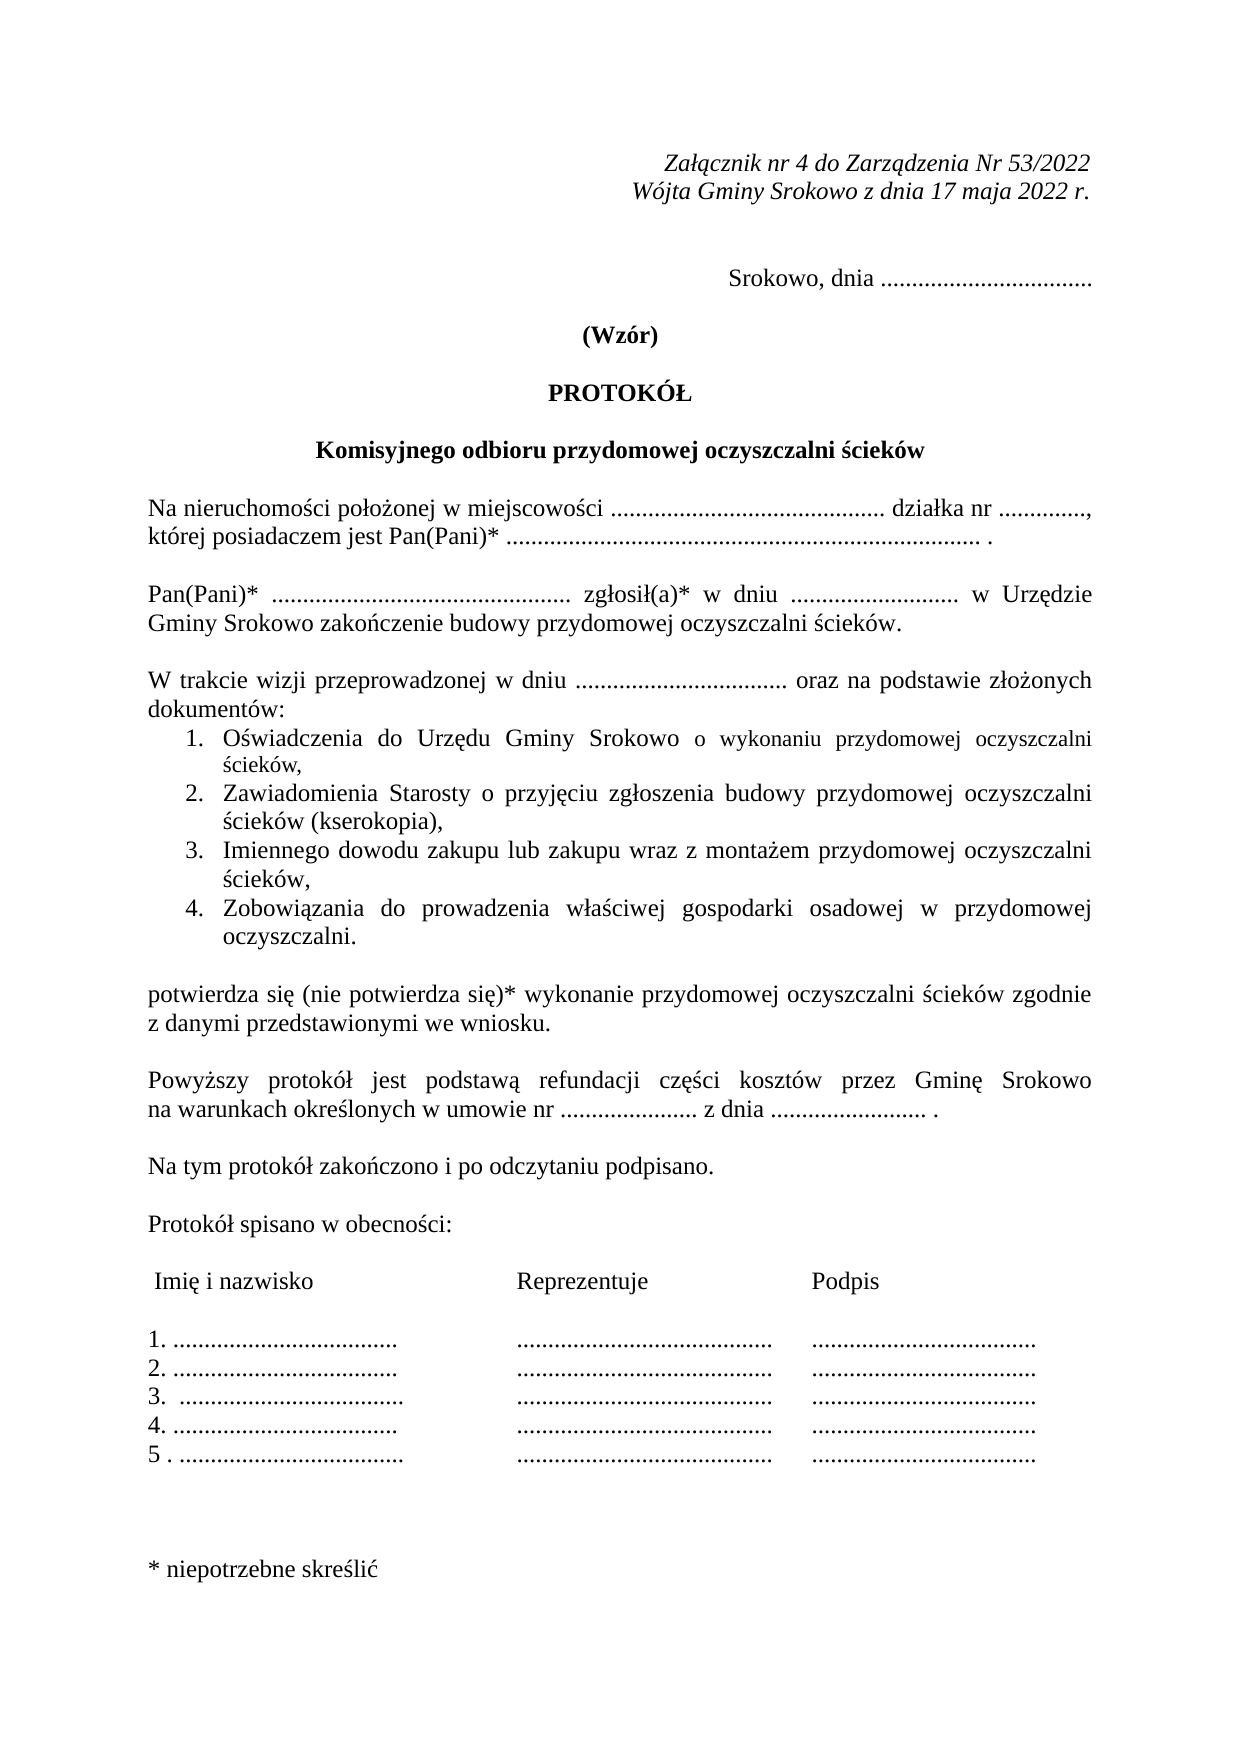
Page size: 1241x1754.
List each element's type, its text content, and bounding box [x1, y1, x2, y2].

text 5 . .................................... ......................................... .................................... [148, 1439, 1093, 1468]
text 1. .................................... ......................................... .................................... [148, 1324, 1093, 1353]
list potwierdza się (nie potwierdza się)* wykonanie przydomowej oczyszczalni ścieków zgodnie z danymi przedstawionymi we wniosku. [148, 979, 1093, 1036]
list Powyższy protokół jest podstawą refundacji części kosztów przez Gminę Srokowo na warunkach określonych w umowie nr ...................... z dnia ......................... . [148, 1065, 1093, 1123]
list Imię i nazwisko Reprezentuje Podpis [148, 1266, 1093, 1295]
text W trakcie wizji przeprowadzonej w dniu .................................. oraz na podstawie złożonych dokumentów: [148, 665, 1093, 723]
list Oświadczenia do Urzędu Gminy Srokowo o wykonaniu przydomowej oczyszczalni ścieków, [185, 723, 1093, 778]
text Załącznik nr 4 do Zarządzenia Nr 53/2022 [148, 148, 1093, 176]
text (Wzór) [148, 320, 1093, 349]
text Pan(Pani)* ................................................ zgłosił(a)* w dniu ........................... w Urzędzie Gminy Srokowo zakończenie budowy przydomowej oczyszczalni ścieków. [148, 579, 1093, 636]
list Imiennego dowodu zakupu lub zakupu wraz z montażem przydomowej oczyszczalni ścieków, [185, 835, 1093, 893]
list Protokół spisano w obecności: [148, 1209, 1093, 1238]
list Zobowiązania do prowadzenia właściwej gospodarki osadowej w przydomowej oczyszczalni. [185, 893, 1093, 950]
text * niepotrzebne skreślić [148, 1554, 1093, 1583]
text Komisyjnego odbioru przydomowej oczyszczalni ścieków [148, 435, 1093, 464]
list Zawiadomienia Starosty o przyjęciu zgłoszenia budowy przydomowej oczyszczalni ścieków (kserokopia), [185, 778, 1093, 835]
text 4. .................................... ......................................... .................................... [148, 1410, 1093, 1439]
text Srokowo, dnia .................................. [148, 263, 1093, 291]
text Na nieruchomości położonej w miejscowości ............................................ działka nr .............., której posiadaczem jest Pan(Pani)* ............................................................................ . [148, 493, 1093, 550]
list Na tym protokół zakończono i po odczytaniu podpisano. [148, 1151, 1093, 1180]
text Wójta Gminy Srokowo z dnia 17 maja 2022 r. [148, 176, 1093, 205]
text 2. .................................... ......................................... .................................... [148, 1353, 1093, 1381]
text 3. .................................... ......................................... .................................... [148, 1381, 1093, 1410]
text PROTOKÓŁ [148, 378, 1093, 406]
